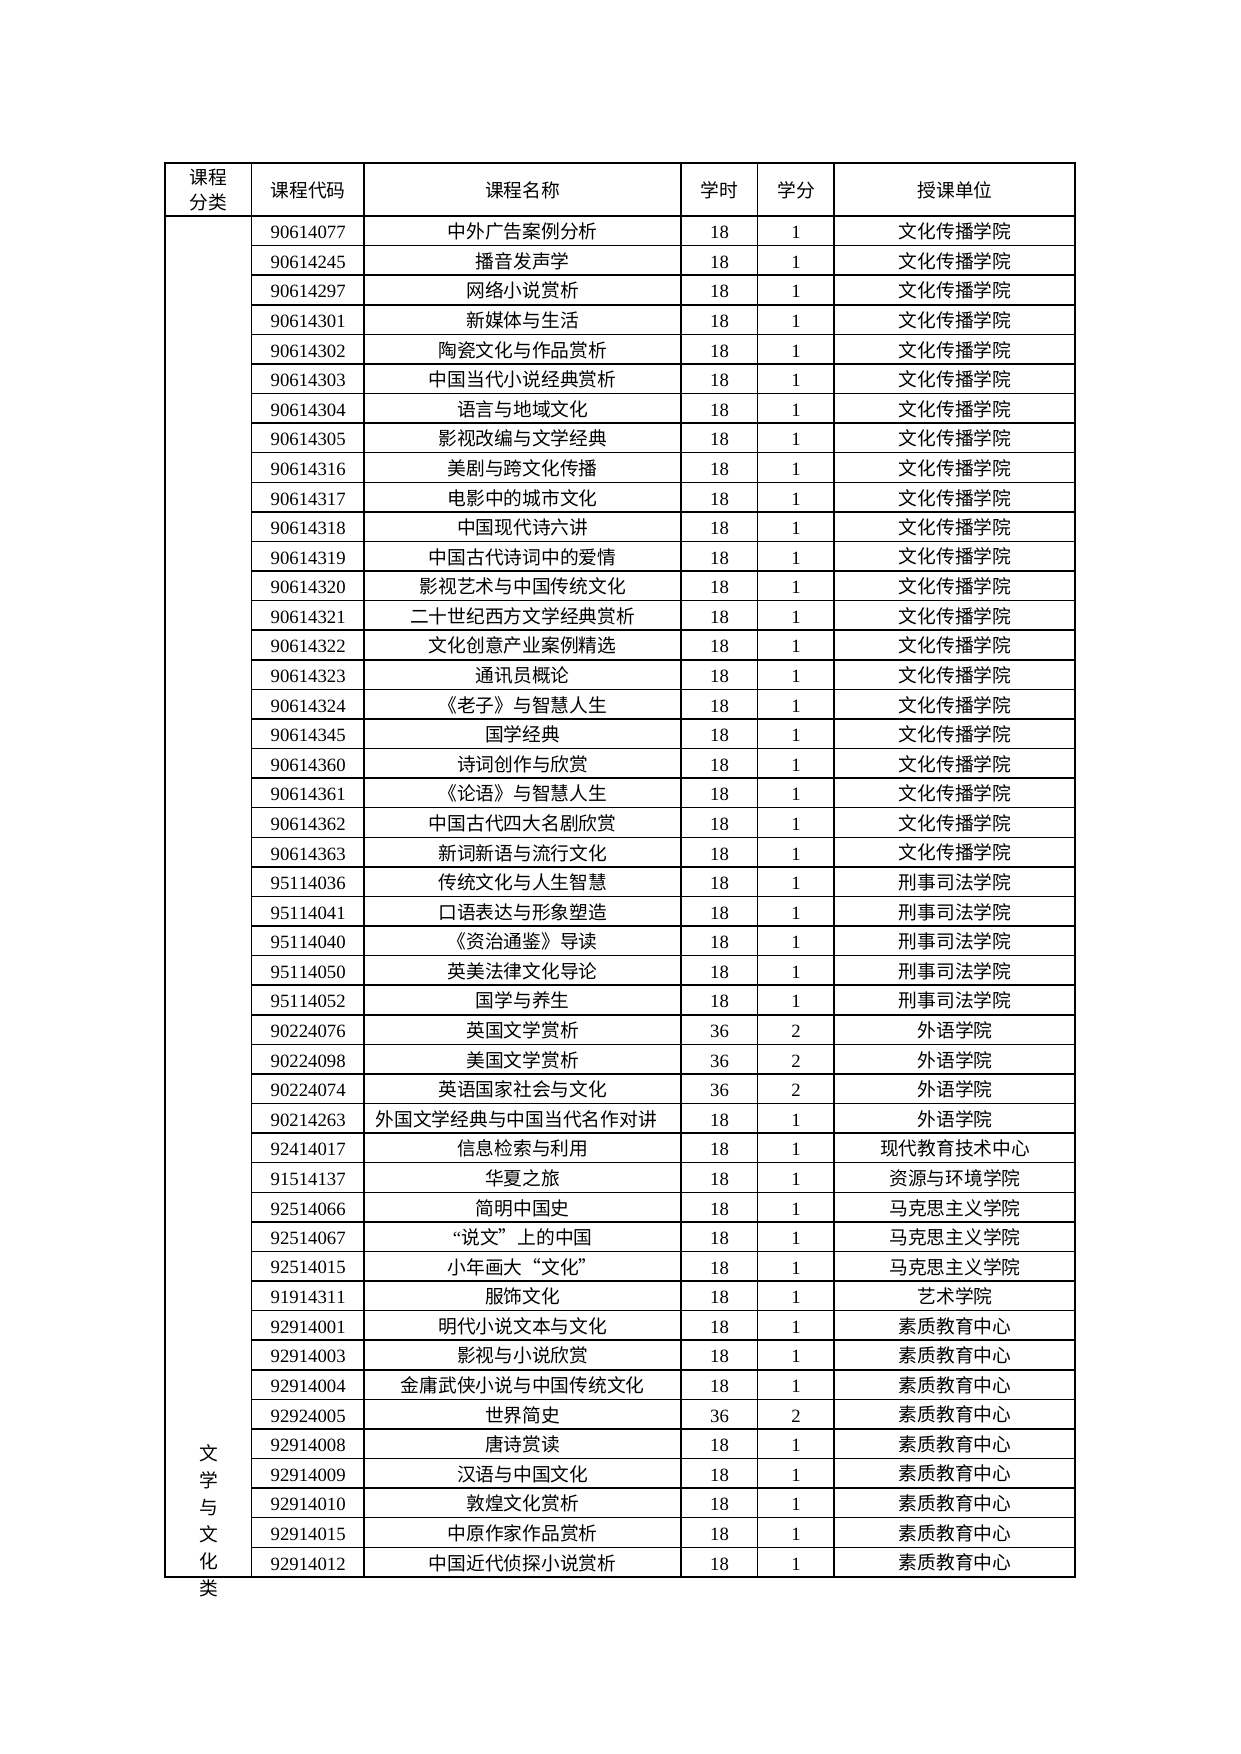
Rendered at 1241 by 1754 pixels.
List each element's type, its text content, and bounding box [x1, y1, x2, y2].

table_header 课程 分类 [166, 164, 251, 215]
table_cell 素质教育中心 [835, 1489, 1074, 1517]
table_cell 传统文化与人生智慧 [365, 868, 680, 896]
table_cell 中国当代小说经典赏析 [365, 365, 680, 393]
table_cell 36 [682, 1045, 757, 1073]
table_cell 1 [758, 1430, 833, 1458]
table_cell 91514137 [252, 1163, 363, 1191]
table_cell 文化传播学院 [835, 572, 1074, 600]
table_cell 2 [758, 1016, 833, 1043]
table_cell 英语国家社会与文化 [365, 1075, 680, 1103]
table_cell 华夏之旅 [365, 1163, 680, 1191]
table_cell 18 [682, 335, 757, 363]
table_cell 外语学院 [835, 1075, 1074, 1103]
table_cell 通讯员概论 [365, 661, 680, 688]
table_cell 新媒体与生活 [365, 306, 680, 333]
table_cell 90614320 [252, 572, 363, 600]
table_cell 18 [682, 897, 757, 925]
table_cell 1 [758, 868, 833, 896]
table_cell 金庸武侠小说与中国传统文化 [365, 1371, 680, 1398]
table_cell 95114041 [252, 897, 363, 925]
table_cell 90614303 [252, 365, 363, 393]
table_cell 95114040 [252, 927, 363, 955]
table_cell 刑事司法学院 [835, 868, 1074, 896]
table_cell 90614363 [252, 838, 363, 866]
table_cell 素质教育中心 [835, 1311, 1074, 1339]
table_cell 文化传播学院 [835, 246, 1074, 274]
table_cell 美剧与跨文化传播 [365, 453, 680, 481]
table_cell 国学经典 [365, 720, 680, 748]
table_cell 92924005 [252, 1400, 363, 1428]
table_cell 18 [682, 1371, 757, 1398]
table_cell 90614245 [252, 246, 363, 274]
table_cell 中国古代四大名剧欣赏 [365, 808, 680, 836]
table_cell 马克思主义学院 [835, 1223, 1074, 1251]
table_cell 口语表达与形象塑造 [365, 897, 680, 925]
table_cell 文化创意产业案例精选 [365, 631, 680, 659]
table_cell 1 [758, 897, 833, 925]
table_cell 文化传播学院 [835, 217, 1074, 245]
table_cell 18 [682, 1134, 757, 1162]
table_cell 90614322 [252, 631, 363, 659]
table_cell 文化传播学院 学院 [835, 720, 1074, 748]
table_cell 18 [682, 513, 757, 541]
table_cell 明代小说文本与文化 [365, 1311, 680, 1339]
table_cell 1 [758, 1489, 833, 1517]
table_cell 文化传播学院 [835, 808, 1074, 836]
table_cell 小年画大“文化” [365, 1252, 680, 1280]
table_cell 1 [758, 424, 833, 452]
table_cell 文化传播学院 [835, 424, 1074, 452]
table_cell 36 [682, 1075, 757, 1103]
table_cell 90214263 [252, 1104, 363, 1132]
table_cell 1 [758, 1282, 833, 1310]
table_cell 90614360 [252, 749, 363, 777]
table_cell 1 [758, 306, 833, 333]
table_cell 刑事司法学院 [835, 927, 1074, 955]
table_cell 90614304 [252, 394, 363, 422]
table_cell 文化传播学院 [835, 601, 1074, 629]
table_cell 艺术学院 [835, 1282, 1074, 1310]
table_cell 文化传播学院 [835, 335, 1074, 363]
table_cell 汉语与中国文化 [365, 1459, 680, 1487]
table_cell 18 [682, 1223, 757, 1251]
table_cell 92414017 [252, 1134, 363, 1162]
table_cell 90614297 [252, 276, 363, 304]
table_cell 中国近代侦探小说赏析 [365, 1548, 680, 1576]
table_cell 90614305 [252, 424, 363, 452]
table_cell 92914004 [252, 1371, 363, 1398]
table_cell 文化传播学院 [835, 276, 1074, 304]
table_cell 18 [682, 217, 757, 245]
table_cell 网络小说赏析 [365, 276, 680, 304]
table_cell 2 [758, 1045, 833, 1073]
table_cell 1 [758, 217, 833, 245]
table_cell 92514066 [252, 1193, 363, 1221]
table_cell 文化传播学院 [835, 513, 1074, 541]
table_cell 18 [682, 808, 757, 836]
table_cell 马克思主义学院 [835, 1252, 1074, 1280]
table_cell 1 [758, 335, 833, 363]
table_cell 1 [758, 1371, 833, 1398]
table_cell 素质教育中心 中心 [835, 1430, 1074, 1458]
table_cell 92914009 [252, 1459, 363, 1487]
table_cell 中国古代诗词中的爱情 [365, 542, 680, 570]
table_cell 18 [682, 1459, 757, 1487]
table_cell 1 [758, 483, 833, 511]
table_cell 1 [758, 365, 833, 393]
table_cell 1 [758, 246, 833, 274]
table_cell 90224074 [252, 1075, 363, 1103]
table_cell 92914010 [252, 1489, 363, 1517]
table_cell 1 [758, 1311, 833, 1339]
table_cell 36 [682, 1400, 757, 1428]
table_cell 90614323 [252, 661, 363, 688]
table_cell 18 [682, 661, 757, 688]
table_cell 播音发声学 [365, 246, 680, 274]
table_cell 1 [758, 956, 833, 984]
table_cell 素质教育中心 [835, 1371, 1074, 1398]
table_cell 92914001 [252, 1311, 363, 1339]
table_cell 二十世纪西方文学经典赏析 [365, 601, 680, 629]
table_cell 服饰文化 [365, 1282, 680, 1310]
table_header 课程代码 [252, 164, 363, 215]
table_cell 90614316 [252, 453, 363, 481]
table_cell 90614301 [252, 306, 363, 333]
table_cell 1 [758, 1193, 833, 1221]
table_cell 文化传播学院 [835, 690, 1074, 718]
table_cell 1 [758, 276, 833, 304]
table_cell 18 [682, 1518, 757, 1546]
table_cell 1 [758, 779, 833, 807]
table_header 学时 [682, 164, 757, 215]
table_cell 18 [682, 306, 757, 333]
table_cell 18 [682, 749, 757, 777]
table_cell 1 [758, 631, 833, 659]
table_cell 1 [758, 838, 833, 866]
table_cell 文化传播学院 [835, 483, 1074, 511]
table_cell 国学与养生 [365, 986, 680, 1014]
table_cell 90614362 [252, 808, 363, 836]
table_cell 素质教育中心 [835, 1548, 1074, 1576]
table_cell 90614077 [252, 217, 363, 245]
table_cell 简明中国史 [365, 1193, 680, 1221]
table_cell 1 [758, 1341, 833, 1369]
table_cell 92914003 [252, 1341, 363, 1369]
table_cell 90614317 [252, 483, 363, 511]
table_cell 18 [682, 631, 757, 659]
table_cell 1 [758, 927, 833, 955]
table_cell 文化传播学院 [835, 453, 1074, 481]
table_cell 18 [682, 1489, 757, 1517]
table_cell 诗词创作与欣赏 [365, 749, 680, 777]
table_cell 2 [758, 1400, 833, 1428]
table_cell 信息检索与利用 [365, 1134, 680, 1162]
table_cell 18 [682, 572, 757, 600]
table_cell 18 [682, 453, 757, 481]
table_cell 世界简史 [365, 1400, 680, 1428]
table_cell 18 [682, 365, 757, 393]
table_cell 18 [682, 1548, 757, 1576]
table_cell 影视艺术与中国传统文化 [365, 572, 680, 600]
table_cell 1 [758, 513, 833, 541]
table_cell 《资治通鉴》导读 [365, 927, 680, 955]
table_cell 1 [758, 1223, 833, 1251]
table_cell 电影中的城市文化 [365, 483, 680, 511]
table_cell 1 [758, 1104, 833, 1132]
table_cell 18 [682, 1193, 757, 1221]
table_cell 18 [682, 690, 757, 718]
table_cell 90614318 [252, 513, 363, 541]
table_cell 语言与地域文化 [365, 394, 680, 422]
table_cell 92914015 [252, 1518, 363, 1546]
table_cell 刑事司法学院 [835, 986, 1074, 1014]
table_cell 90614324 [252, 690, 363, 718]
table_cell 文化传播学院 学院 [835, 838, 1074, 866]
table_cell 1 [758, 453, 833, 481]
table_cell 英国文学赏析 [365, 1016, 680, 1043]
table_cell 1 [758, 808, 833, 836]
table_cell 36 [682, 1016, 757, 1043]
table_cell 素质教育中心 [835, 1341, 1074, 1369]
table_cell 文化传播学院 [835, 631, 1074, 659]
table_cell 1 [758, 542, 833, 570]
table_cell 92514015 [252, 1252, 363, 1280]
table_cell 外语学院 [835, 1104, 1074, 1132]
table_cell 1 [758, 1252, 833, 1280]
table_cell 文化传播学院 [835, 779, 1074, 807]
table_cell 文化传播学院 [835, 749, 1074, 777]
table_cell 1 [758, 690, 833, 718]
table_cell 18 [682, 601, 757, 629]
table_cell 90224098 [252, 1045, 363, 1073]
table_cell 18 [682, 868, 757, 896]
table_cell 95114052 [252, 986, 363, 1014]
table_cell 素质教育中心 （人事处） [835, 1400, 1074, 1428]
table_cell 陶瓷文化与作品赏析 [365, 335, 680, 363]
table_cell 1 [758, 1518, 833, 1546]
table_cell 1 [758, 749, 833, 777]
table_cell 92514067 [252, 1223, 363, 1251]
table_cell 1 [758, 1134, 833, 1162]
table_cell 中外广告案例分析 [365, 217, 680, 245]
table_cell 18 [682, 720, 757, 748]
table_cell 1 [758, 1163, 833, 1191]
table_header 学分 [758, 164, 833, 215]
table_cell 18 [682, 838, 757, 866]
table_cell 18 [682, 394, 757, 422]
table_cell 95114036 [252, 868, 363, 896]
table_cell 18 [682, 1252, 757, 1280]
table_cell 18 [682, 1104, 757, 1132]
table_cell 外语学院 [835, 1045, 1074, 1073]
table_cell 18 [682, 276, 757, 304]
table_cell 1 [758, 661, 833, 688]
table_cell 90614302 [252, 335, 363, 363]
table_cell 95114050 [252, 956, 363, 984]
table_cell 91914311 [252, 1282, 363, 1310]
table_cell 外语学院 [835, 1016, 1074, 1043]
table_cell 资源与环境学院 [835, 1163, 1074, 1191]
table_cell 18 [682, 927, 757, 955]
table_cell 18 [682, 1430, 757, 1458]
table_cell 《老子》与智慧人生 [365, 690, 680, 718]
table_cell 刑事司法学院 [835, 897, 1074, 925]
table_cell 新词新语与流行文化 [365, 838, 680, 866]
table_cell 素质教育中心 [835, 1459, 1074, 1487]
table_cell 外国文学经典与中国当代名作对讲 [365, 1104, 680, 1132]
table_cell 现代教育技术中心 [835, 1134, 1074, 1162]
table_cell 18 [682, 246, 757, 274]
table_cell 美国文学赏析 [365, 1045, 680, 1073]
table_cell 马克思主义学院 [835, 1193, 1074, 1221]
table_cell 素质教育中心 [835, 1518, 1074, 1546]
table_header 课程名称 [365, 164, 680, 215]
table_cell 《论语》与智慧人生 [365, 779, 680, 807]
table_cell 18 [682, 424, 757, 452]
table_cell 文化传播学院 [835, 542, 1074, 570]
table_header 授课单位 [835, 164, 1074, 215]
table_cell 18 [682, 779, 757, 807]
table_cell 刑事司法学院 [835, 956, 1074, 984]
table_cell 18 [682, 1311, 757, 1339]
table_cell 90614321 [252, 601, 363, 629]
table_cell 18 [682, 1282, 757, 1310]
table_cell 1 [758, 394, 833, 422]
table_cell 90614345 [252, 720, 363, 748]
table_cell 92914008 [252, 1430, 363, 1458]
table_cell 文化传播学院 [835, 394, 1074, 422]
table_cell 1 [758, 1548, 833, 1576]
table_cell 18 [682, 1163, 757, 1191]
table_cell 90224076 [252, 1016, 363, 1043]
table_cell 影视与小说欣赏 [365, 1341, 680, 1369]
table_cell 18 [682, 542, 757, 570]
table_cell 中国现代诗六讲 [365, 513, 680, 541]
table_cell 1 [758, 986, 833, 1014]
table_cell 18 [682, 483, 757, 511]
table_cell 1 [758, 601, 833, 629]
table_cell 英美法律文化导论 [365, 956, 680, 984]
table_cell 18 [682, 1341, 757, 1369]
table_cell 90614319 [252, 542, 363, 570]
table_cell 影视改编与文学经典 [365, 424, 680, 452]
table_cell “说文”上的中国 [365, 1223, 680, 1251]
table_cell 90614361 [252, 779, 363, 807]
table_cell 中原作家作品赏析 [365, 1518, 680, 1546]
table_cell 2 [758, 1075, 833, 1103]
table_cell 文化传播学院 [835, 661, 1074, 688]
table_cell 唐诗赏读 [365, 1430, 680, 1458]
table_cell 文化传播学院 [835, 306, 1074, 333]
table_cell 92914012 [252, 1548, 363, 1576]
table_cell 1 [758, 1459, 833, 1487]
table_cell 敦煌文化赏析 [365, 1489, 680, 1517]
table_cell 文化传播学院 [835, 365, 1074, 393]
table_cell 18 [682, 956, 757, 984]
table_cell 1 [758, 572, 833, 600]
table_cell 1 [758, 720, 833, 748]
table_cell 18 [682, 986, 757, 1014]
